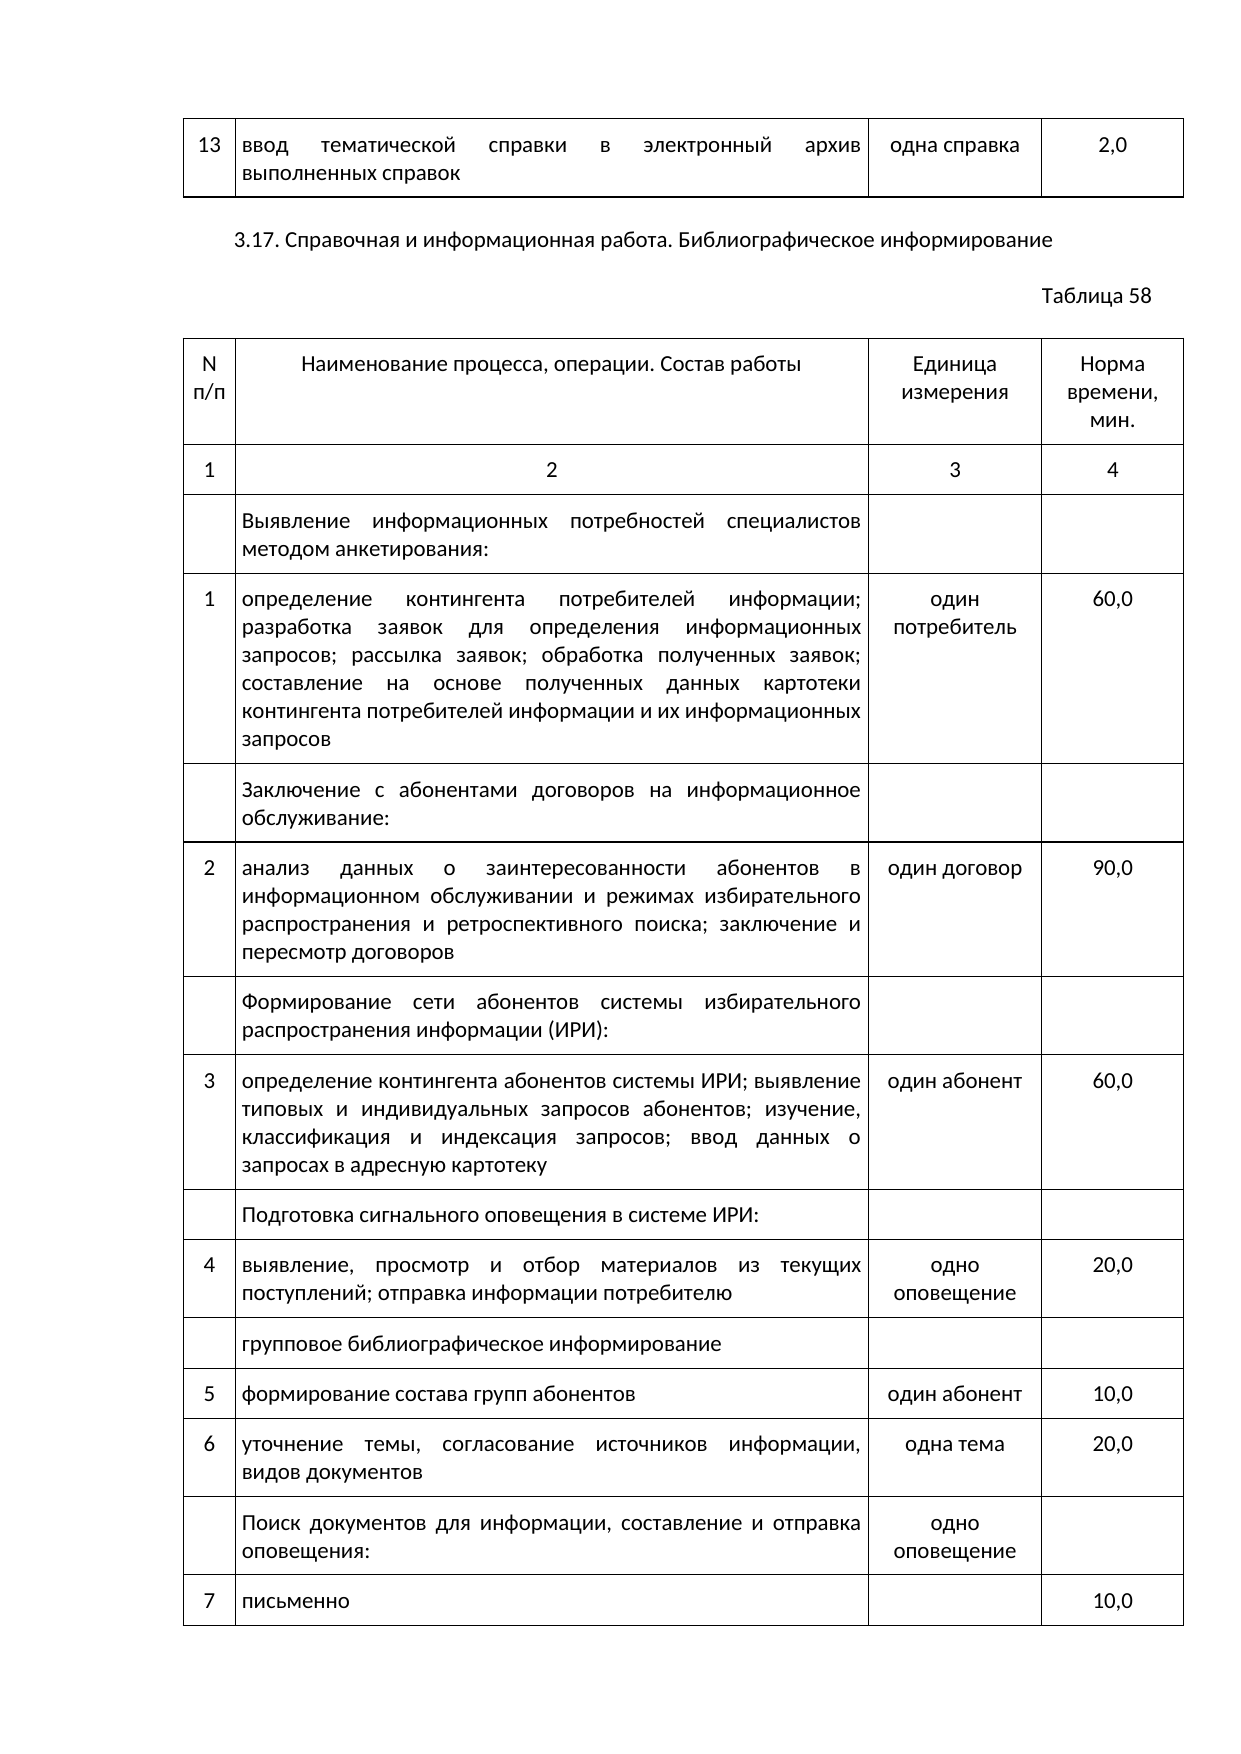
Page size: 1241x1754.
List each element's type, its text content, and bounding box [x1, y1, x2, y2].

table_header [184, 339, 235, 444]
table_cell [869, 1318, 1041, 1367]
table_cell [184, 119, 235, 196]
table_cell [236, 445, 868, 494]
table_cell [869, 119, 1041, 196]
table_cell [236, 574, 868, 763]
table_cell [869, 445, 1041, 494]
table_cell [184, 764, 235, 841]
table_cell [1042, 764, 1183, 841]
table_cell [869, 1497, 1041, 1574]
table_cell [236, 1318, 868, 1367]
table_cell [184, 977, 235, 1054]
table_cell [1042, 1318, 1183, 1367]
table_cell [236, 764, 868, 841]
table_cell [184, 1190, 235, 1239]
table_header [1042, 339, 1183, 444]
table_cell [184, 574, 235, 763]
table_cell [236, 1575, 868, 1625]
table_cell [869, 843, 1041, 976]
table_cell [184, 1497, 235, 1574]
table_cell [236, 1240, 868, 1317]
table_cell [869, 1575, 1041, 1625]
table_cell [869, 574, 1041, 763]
text Таблица 58 [177, 282, 1152, 309]
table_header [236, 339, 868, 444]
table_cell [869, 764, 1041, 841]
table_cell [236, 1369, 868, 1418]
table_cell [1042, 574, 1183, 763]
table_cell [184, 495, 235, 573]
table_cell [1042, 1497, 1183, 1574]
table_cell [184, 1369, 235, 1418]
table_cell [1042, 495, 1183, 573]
text 3.17. Справочная и информационная работа. Библиографическое информирование [177, 226, 1152, 253]
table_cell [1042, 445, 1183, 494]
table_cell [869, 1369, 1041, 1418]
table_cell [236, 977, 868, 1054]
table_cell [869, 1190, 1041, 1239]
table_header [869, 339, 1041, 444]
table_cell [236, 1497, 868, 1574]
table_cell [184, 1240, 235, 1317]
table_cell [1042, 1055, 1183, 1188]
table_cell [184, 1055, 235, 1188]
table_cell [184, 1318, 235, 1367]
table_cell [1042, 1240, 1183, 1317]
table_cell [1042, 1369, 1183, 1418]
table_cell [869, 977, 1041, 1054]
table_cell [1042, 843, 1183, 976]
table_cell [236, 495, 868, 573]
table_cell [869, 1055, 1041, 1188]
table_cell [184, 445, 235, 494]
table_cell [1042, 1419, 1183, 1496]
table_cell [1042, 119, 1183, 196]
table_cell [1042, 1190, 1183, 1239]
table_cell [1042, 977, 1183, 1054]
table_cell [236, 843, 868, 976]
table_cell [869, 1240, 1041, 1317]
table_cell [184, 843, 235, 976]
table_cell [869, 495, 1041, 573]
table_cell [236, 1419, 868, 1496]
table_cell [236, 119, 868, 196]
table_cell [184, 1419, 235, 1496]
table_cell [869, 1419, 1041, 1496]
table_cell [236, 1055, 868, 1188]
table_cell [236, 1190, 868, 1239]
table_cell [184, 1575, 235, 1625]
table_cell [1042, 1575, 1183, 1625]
